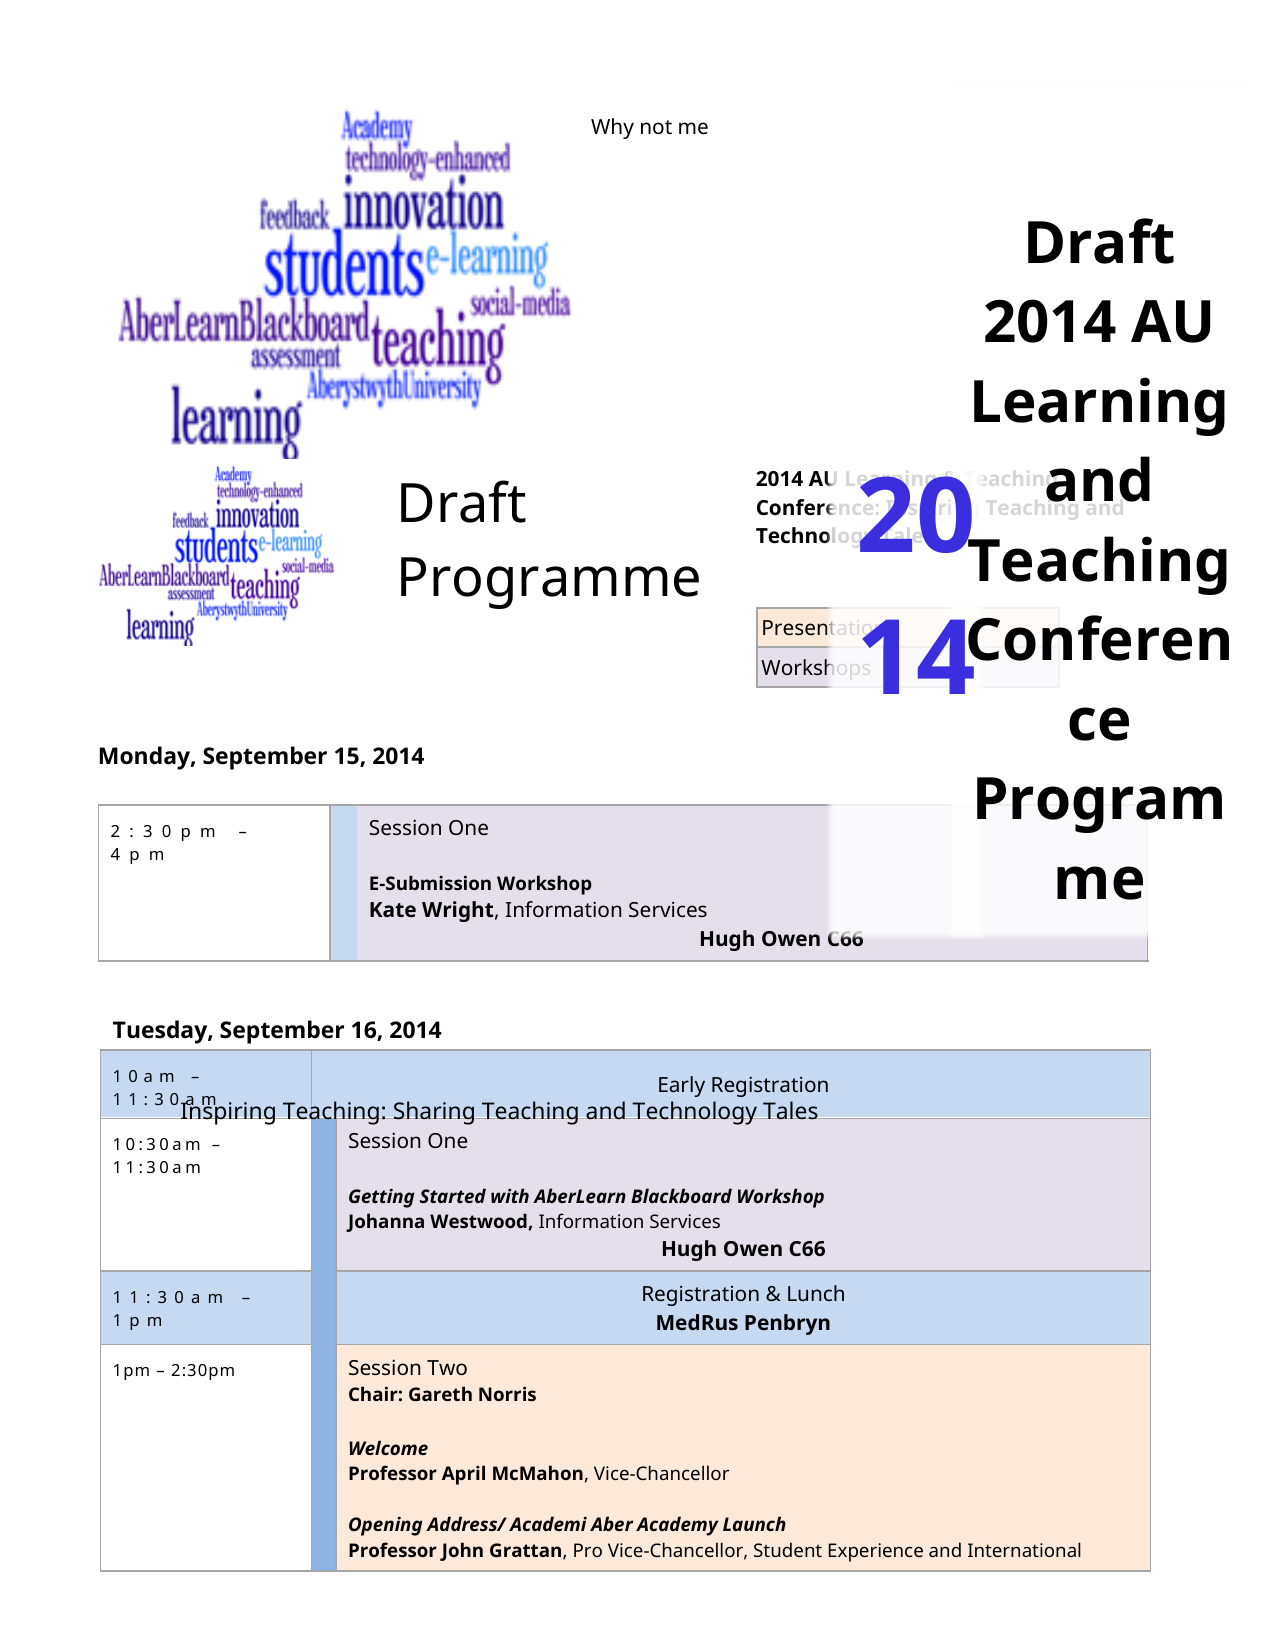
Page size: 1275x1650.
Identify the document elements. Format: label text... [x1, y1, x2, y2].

table_cell Session One Getting Started with AberLearn Blackboard Workshop Johanna Westwood, Information Services Hugh Owen C66 [337, 1119, 1150, 1270]
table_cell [337, 1345, 1150, 1570]
text Why not me [572, 112, 826, 141]
table_header Draft Programme [396, 465, 756, 688]
table_header 2014 AU Learning & Teaching Conference: Inspiring Teaching and Technology Tales [756, 465, 826, 607]
table_cell [98, 688, 826, 804]
table_header [312, 1051, 336, 1117]
table_header 10am – 11:30am [101, 1051, 311, 1117]
table_cell 1pm – 2:30pm [101, 1345, 311, 1570]
picture [97, 464, 335, 646]
table_header Early Registration [336, 1051, 1150, 1117]
table_cell Registration & Lunch MedRus Penbryn [337, 1272, 1150, 1344]
table_cell [312, 1119, 335, 1570]
table_cell 10:30am – 11:30am [101, 1119, 311, 1270]
picture [115, 107, 572, 459]
table_cell 11:30am – 1pm [101, 1272, 311, 1344]
table_header [98, 465, 396, 688]
